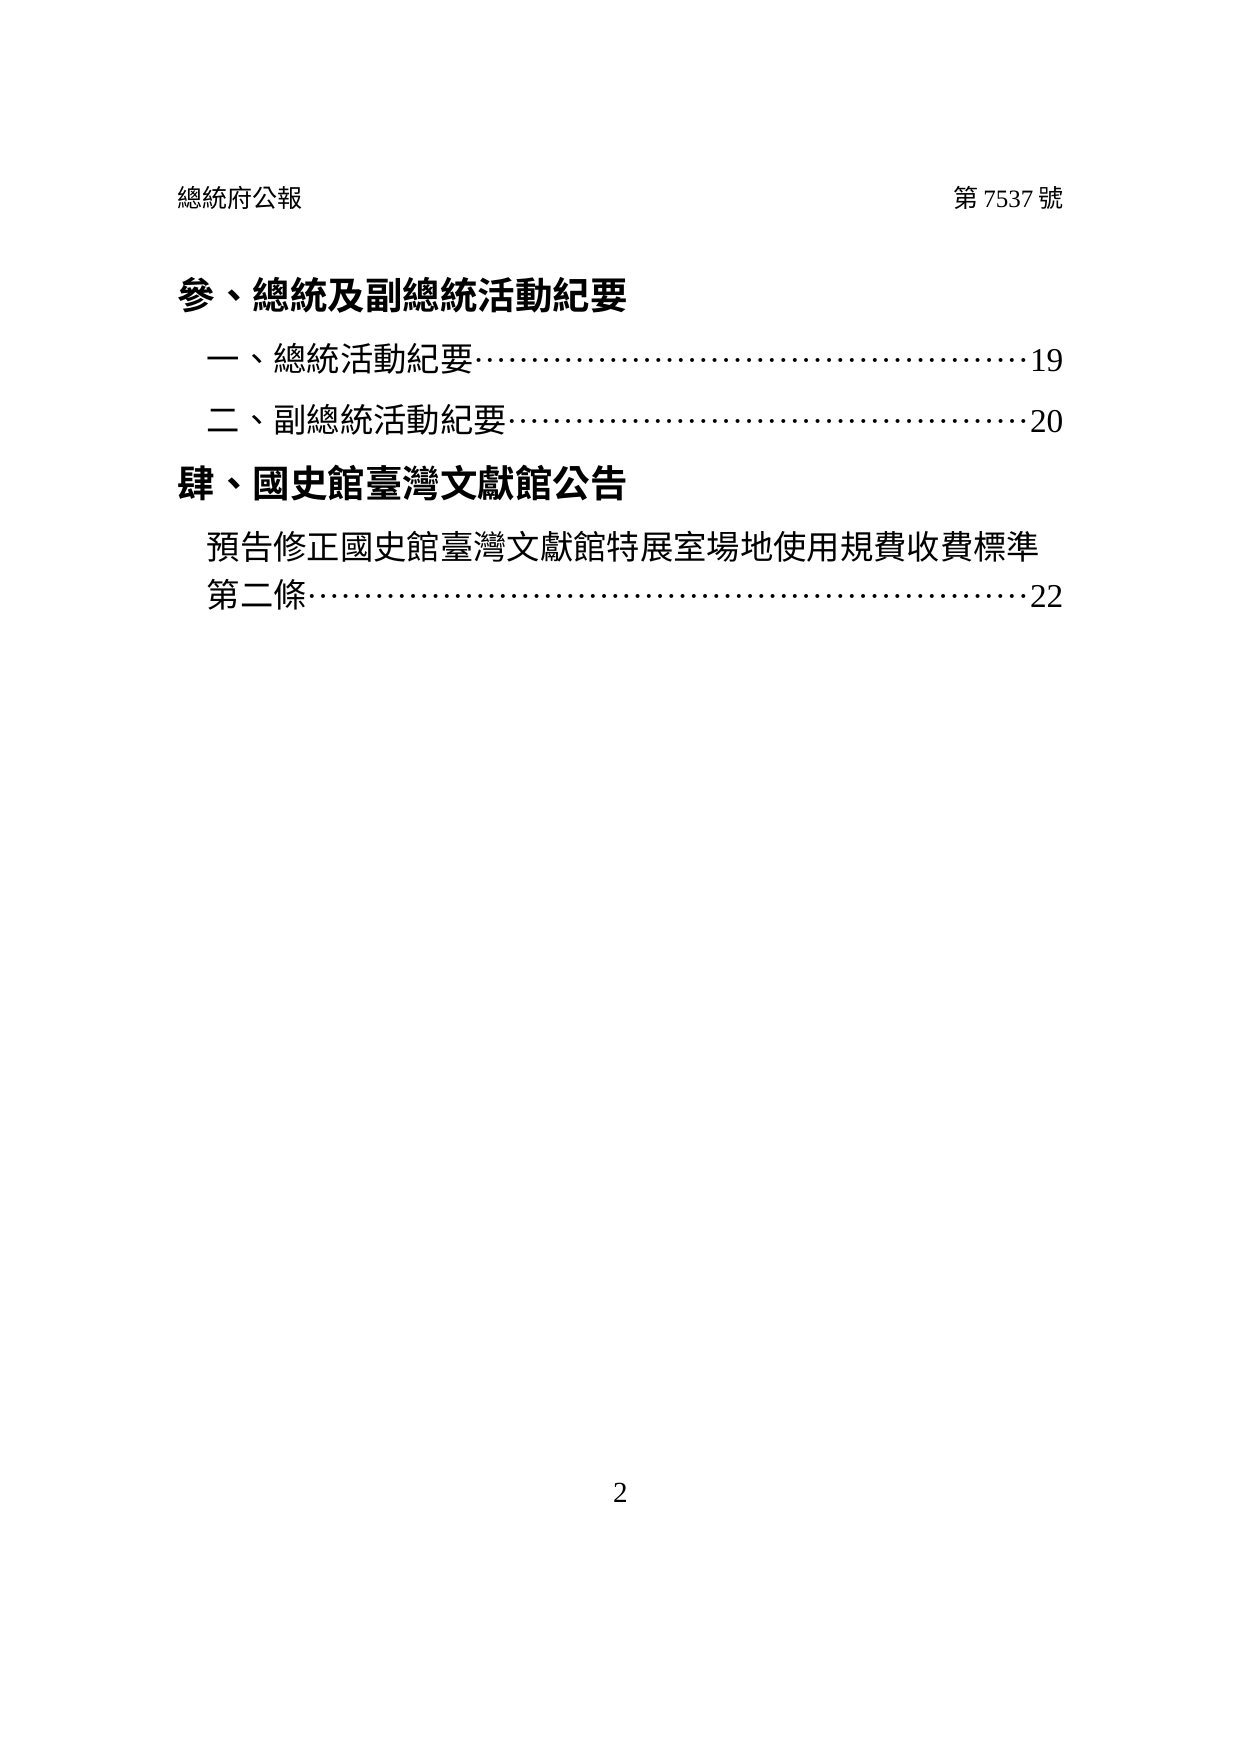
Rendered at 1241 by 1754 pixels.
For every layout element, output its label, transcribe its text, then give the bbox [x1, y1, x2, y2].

text 肆、國史館臺灣文獻館公告 [177, 454, 1063, 508]
text 一、總統活動紀要 19 [206, 333, 1063, 381]
text 參、總統及副總統活動紀要 [177, 266, 1063, 320]
text 預告修正國史館臺灣文獻館特展室場地使用規費收費標準第二條 22 [206, 521, 1063, 617]
text 二、副總統活動紀要 20 [206, 393, 1063, 442]
